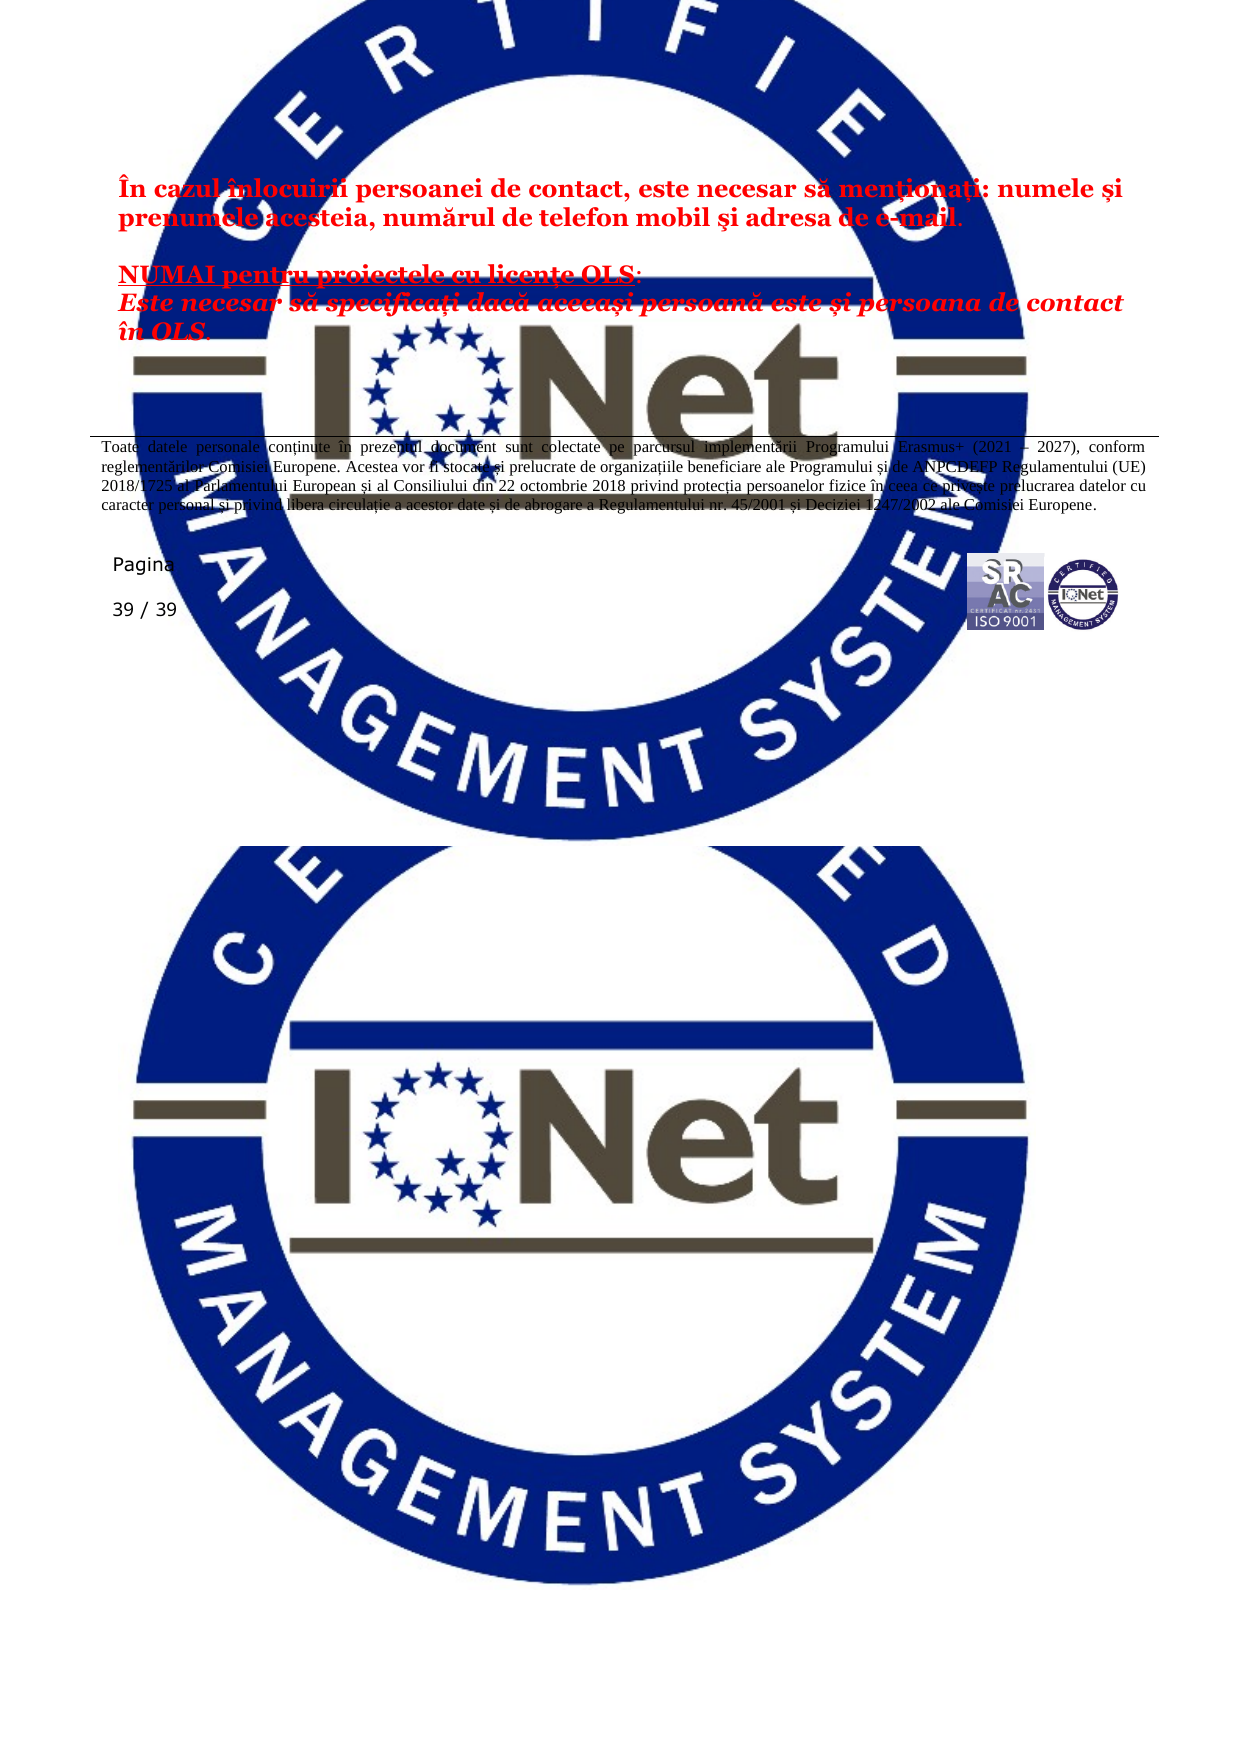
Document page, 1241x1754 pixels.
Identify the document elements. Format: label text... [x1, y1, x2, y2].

text Este necesar să specificați dacă aceeași persoană este și persoana de contact în OLS. [118, 289, 1125, 346]
text NUMAI pentru proiectele cu licențe OLS: [118, 260, 1125, 289]
picture [118, 437, 1036, 1590]
picture [118, 0, 1036, 175]
picture [118, 346, 1036, 436]
text În cazul înlocuirii persoanei de contact, este necesar să menţionaţi: numele și prenumele acesteia, numărul de telefon mobil şi adresa de e-mail. [118, 175, 1125, 232]
picture [1031, 500, 1036, 509]
picture [118, 232, 1036, 260]
